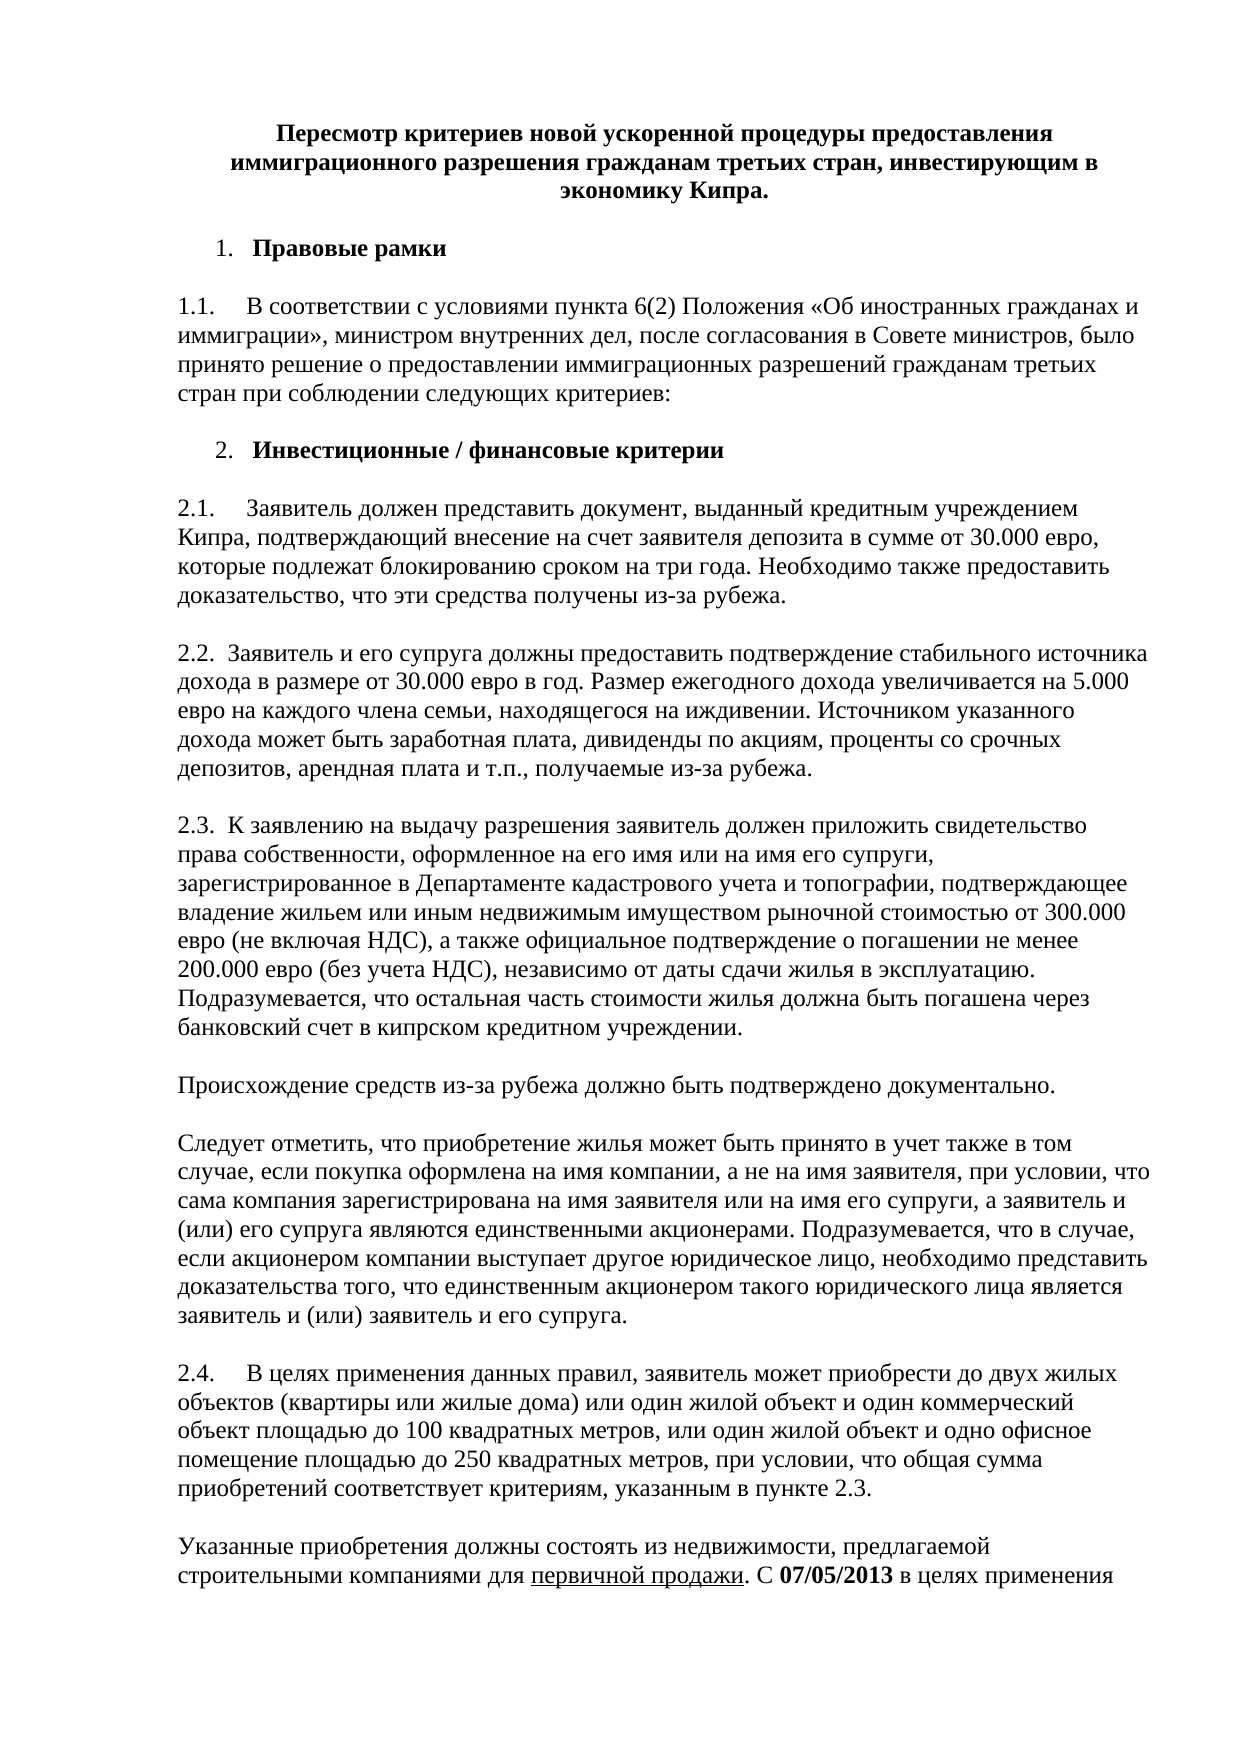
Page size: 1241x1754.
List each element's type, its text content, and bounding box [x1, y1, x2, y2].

text 2.3. К заявлению на выдачу разрешения заявитель должен приложить свидетельство права собственности, оформленное на его имя или на имя его супруги, зарегистрированное в Департаменте кадастрового учета и топографии, подтверждающее владение жильем или иным недвижимым имуществом рыночной стоимостью от 300.000 евро (не включая НДС), а также официальное подтверждение о погашении не менее 200.000 евро (без учета НДС), независимо от даты сдачи жилья в эксплуатацию. Подразумевается, что остальная часть стоимости жилья должна быть погашена через банковский счет в кипрском кредитном учреждении. [177, 811, 1152, 1041]
text Пересмотр критериев новой ускоренной процедуры предоставления иммиграционного разрешения гражданам третьих стран, инвестирующим в экономику Кипра. [177, 118, 1152, 204]
text 2.4. В целях применения данных правил, заявитель может приобрести до двух жилых объектов (квартиры или жилые дома) или один жилой объект и один коммерческий объект площадью до 100 квадратных метров, или один жилой объект и одно офисное помещение площадью до 250 квадратных метров, при условии, что общая сумма приобретений соответствует критериям, указанным в пункте 2.3. [177, 1358, 1152, 1502]
text 2.2. Заявитель и его супруга должны предоставить подтверждение стабильного источника дохода в размере от 30.000 евро в год. Размер ежегодного дохода увеличивается на 5.000 евро на каждого члена семьи, находящегося на иждивении. Источником указанного дохода может быть заработная плата, дивиденды по акциям, проценты со срочных депозитов, арендная плата и т.п., получаемые из-за рубежа. [177, 638, 1152, 781]
text 2.1. Заявитель должен представить документ, выданный кредитным учреждением Кипра, подтверждающий внесение на счет заявителя депозита в сумме от 30.000 евро, которые подлежат блокированию сроком на три года. Необходимо также предоставить доказательство, что эти средства получены из-за рубежа. [177, 493, 1152, 608]
list Правовые рамки [215, 233, 1152, 262]
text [177, 1531, 1152, 1588]
list Инвестиционные / финансовые критерии [215, 436, 1152, 464]
text Следует отметить, что приобретение жилья может быть принято в учет также в том случае, если покупка оформлена на имя компании, а не на имя заявителя, при условии, что сама компания зарегистрирована на имя заявителя или на имя его супруги, а заявитель и (или) его супруга являются единственными акционерами. Подразумевается, что в случае, если акционером компании выступает другое юридическое лицо, необходимо представить доказательства того, что единственным акционером такого юридического лица является заявитель и (или) заявитель и его супруга. [177, 1128, 1152, 1329]
text 1.1. В соответствии с условиями пункта 6(2) Положения «Об иностранных гражданах и иммиграции», министром внутренних дел, после согласования в Совете министров, было принято решение о предоставлении иммиграционных разрешений гражданам третьих стран при соблюдении следующих критериев: [177, 291, 1152, 406]
text Происхождение средств из-за рубежа должно быть подтверждено документально. [177, 1070, 1152, 1098]
